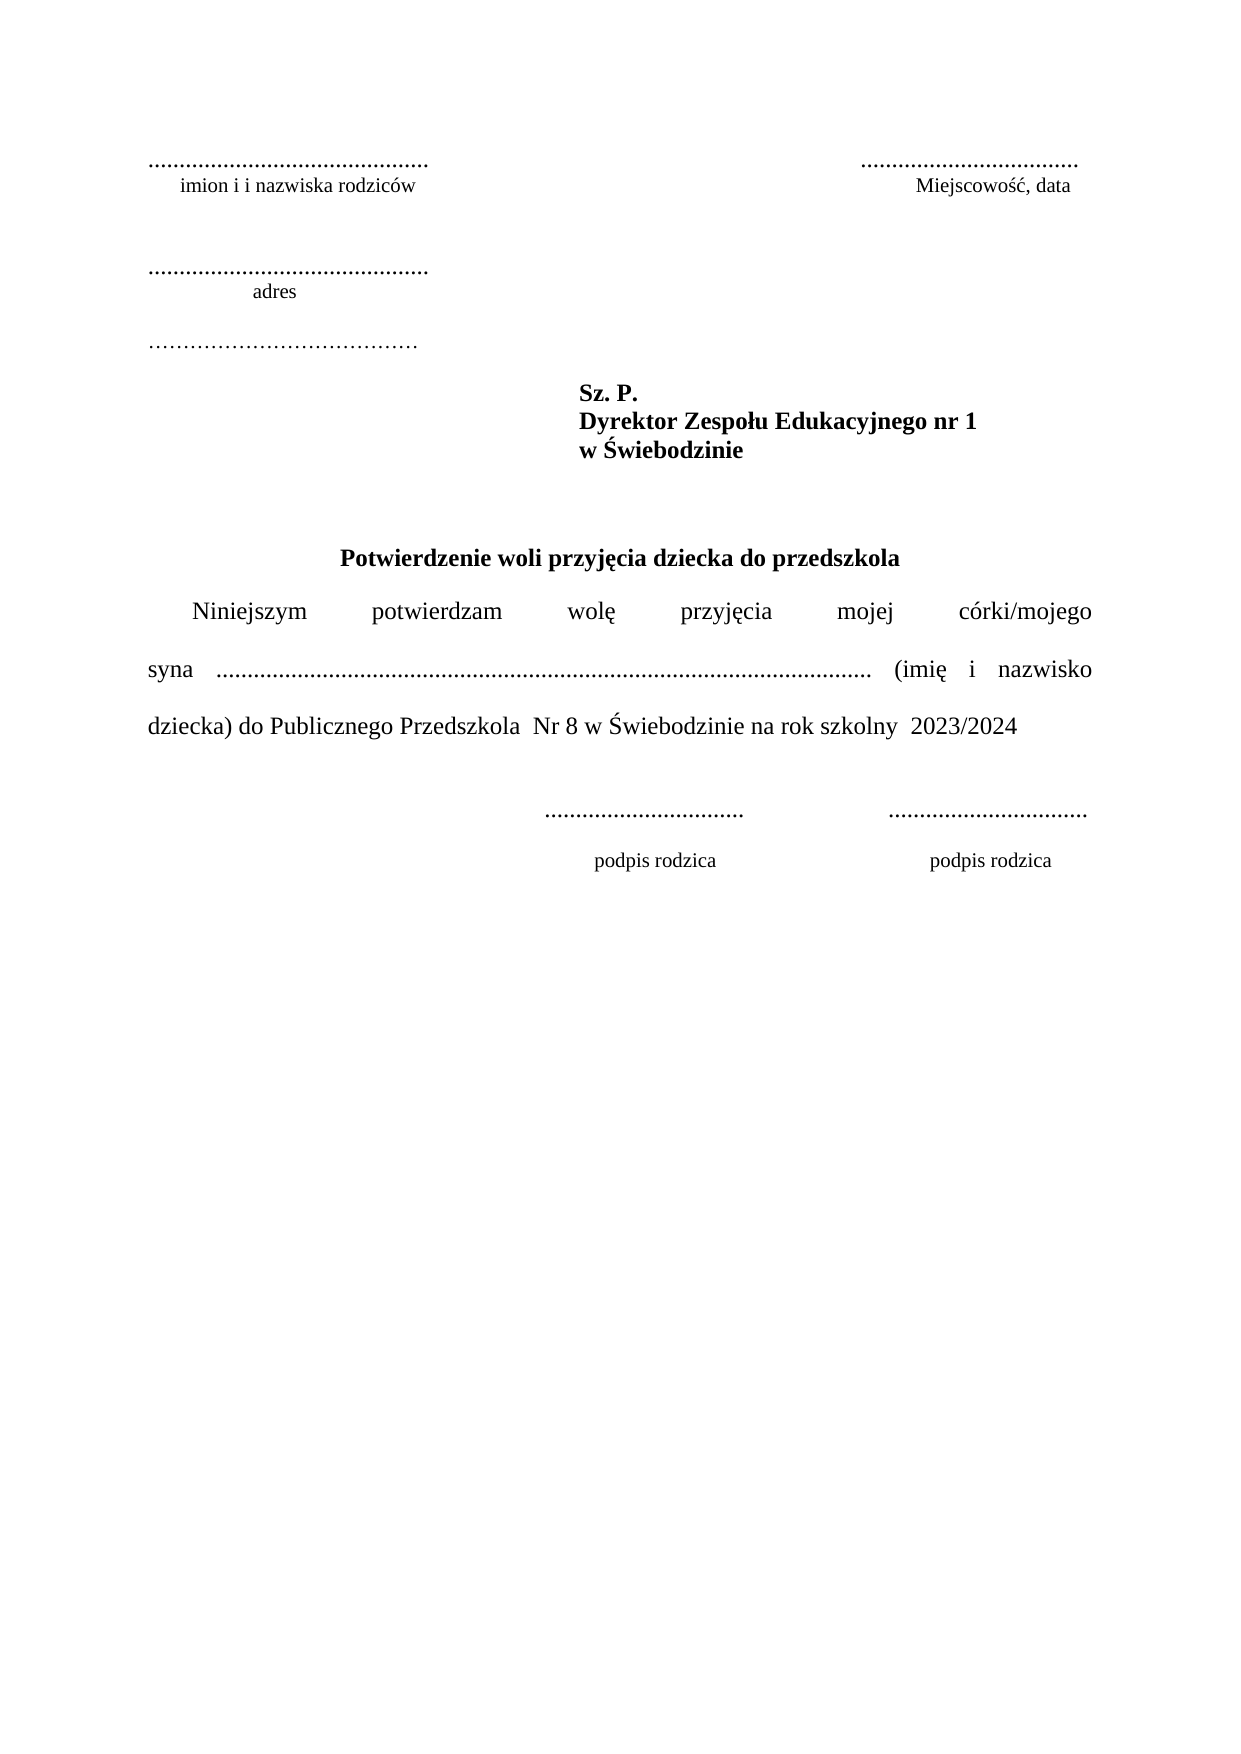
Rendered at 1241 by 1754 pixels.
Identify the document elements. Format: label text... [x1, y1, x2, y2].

text podpis rodzica podpis rodzica [532, 848, 1093, 872]
text ............................................. ................................... [148, 148, 1093, 173]
text imion i i nazwiska rodziców Miejscowość, data [180, 173, 1093, 198]
text ………………………………… [148, 328, 1093, 353]
text Potwierdzenie woli przyjęcia dziecka do przedszkola [148, 543, 1093, 571]
text Sz. P. [579, 378, 1093, 406]
text ............................................. [148, 251, 1093, 279]
text Niniejszym potwierdzam wolę przyjęcia mojej córki/mojego syna ......................................................................................................... (imię i nazwisko dziecka) do Publicznego Przedszkola Nr 8 w Świebodzinie na rok szkolny 2023/2024 [148, 596, 1093, 740]
text adres [253, 279, 1093, 303]
text ................................ ................................ [532, 794, 1093, 823]
text Dyrektor Zespołu Edukacyjnego nr 1 w Świebodzinie [579, 406, 1093, 464]
